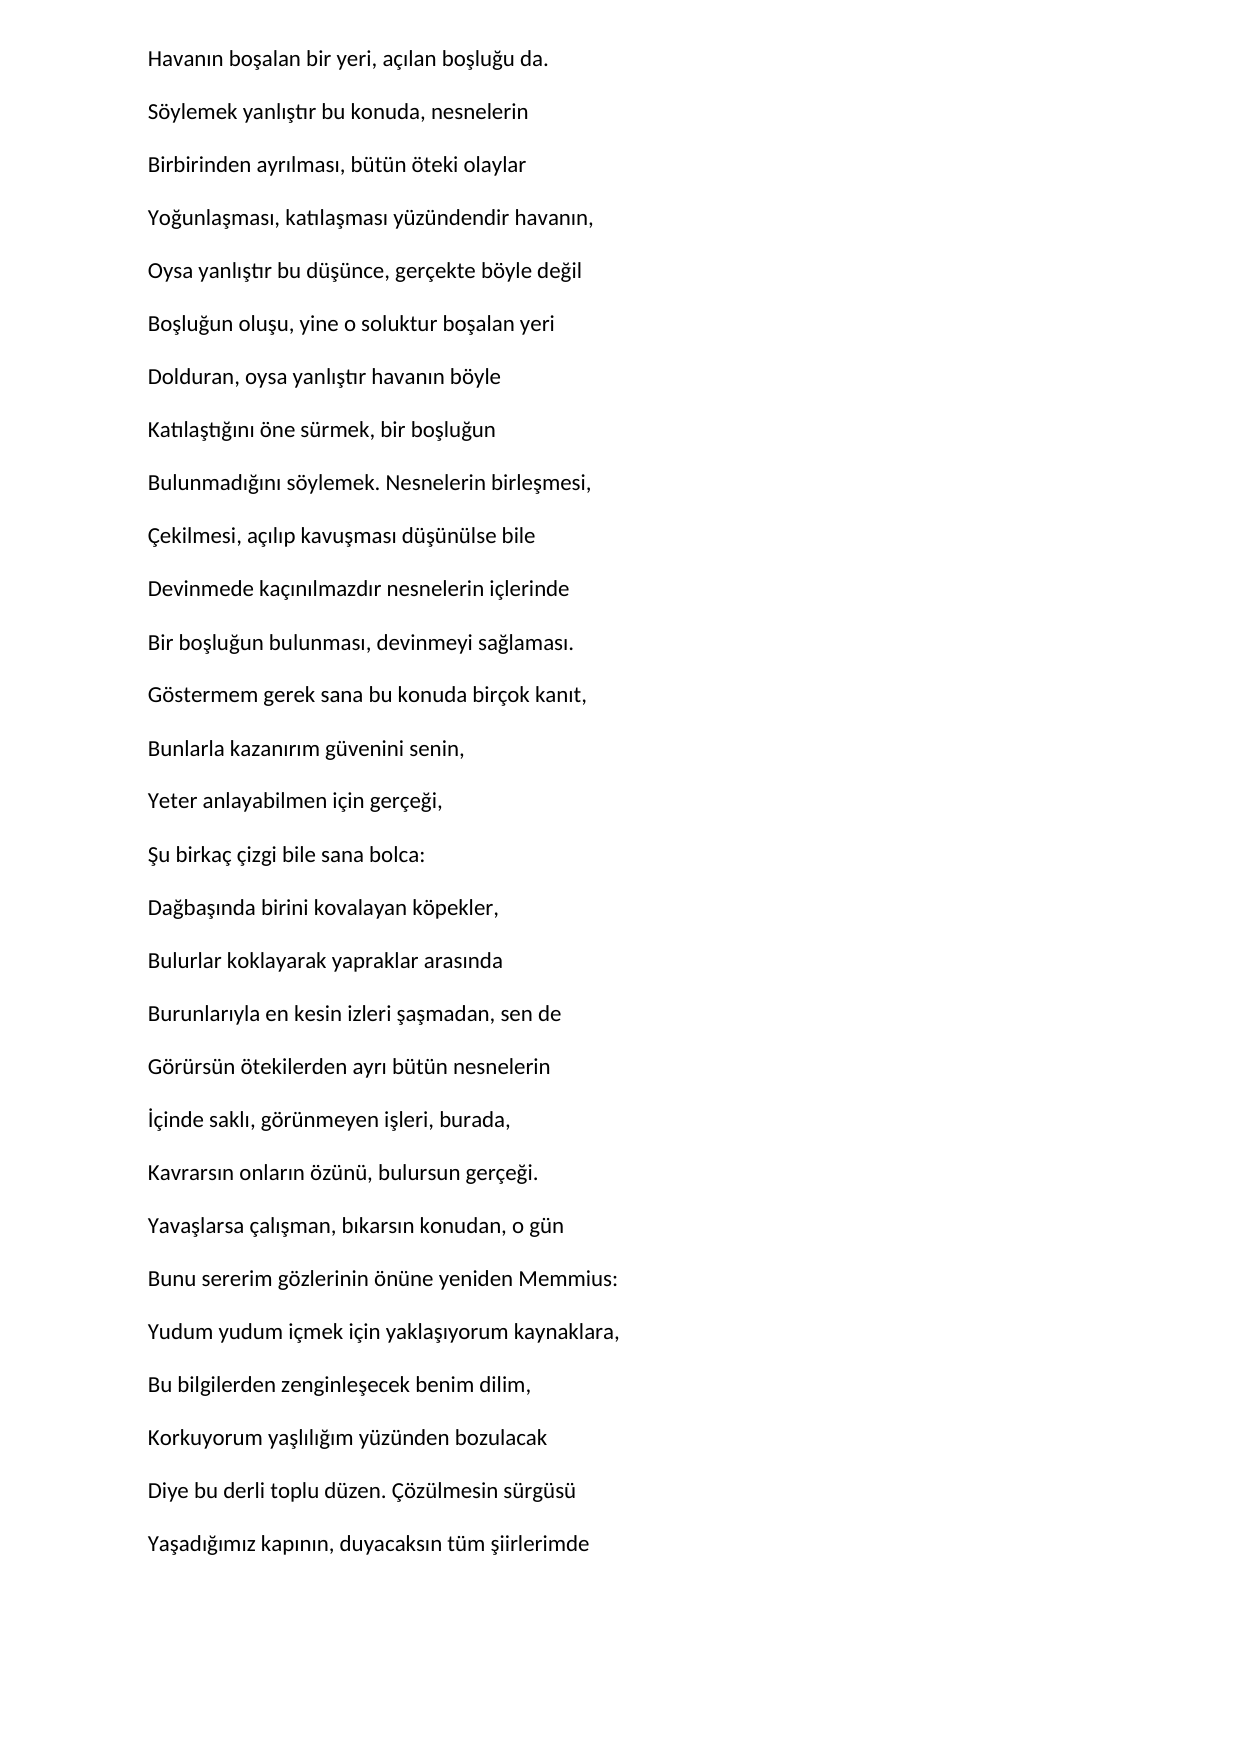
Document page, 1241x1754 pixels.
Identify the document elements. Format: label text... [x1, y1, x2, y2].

text Bulunmadığını söylemek. Nesnelerin birleşmesi, [148, 468, 1093, 497]
text Yeter anlayabilmen için gerçeği, [148, 787, 1093, 815]
text Söylemek yanlıştır bu konuda, nesnelerin [148, 97, 1093, 125]
text Oysa yanlıştır bu düşünce, gerçekte böyle değil [148, 256, 1093, 284]
text Göstermem gerek sana bu konuda birçok kanıt, [148, 681, 1093, 709]
text Bunu sererim gözlerinin önüne yeniden Memmius: [148, 1264, 1093, 1292]
text Bulurlar koklayarak yapraklar arasında [148, 946, 1093, 974]
text Dolduran, oysa yanlıştır havanın böyle [148, 362, 1093, 391]
text Yaşadığımız kapının, duyacaksın tüm şiirlerimde [148, 1529, 1093, 1557]
text Çekilmesi, açılıp kavuşması düşünülse bile [148, 522, 1093, 549]
text Bir boşluğun bulunması, devinmeyi sağlaması. [148, 628, 1093, 656]
text Yavaşlarsa çalışman, bıkarsın konudan, o gün [148, 1211, 1093, 1239]
text Yoğunlaşması, katılaşması yüzündendir havanın, [148, 203, 1093, 231]
text Görürsün ötekilerden ayrı bütün nesnelerin [148, 1052, 1093, 1080]
text Bu bilgilerden zenginleşecek benim dilim, [148, 1370, 1093, 1398]
text Devinmede kaçınılmazdır nesnelerin içlerinde [148, 574, 1093, 603]
text Havanın boşalan bir yeri, açılan boşluğu da. [148, 44, 1093, 72]
text Diye bu derli toplu düzen. Çözülmesin sürgüsü [148, 1476, 1093, 1504]
text Boşluğun oluşu, yine o soluktur boşalan yeri [148, 309, 1093, 337]
text Şu birkaç çizgi bile sana bolca: [148, 840, 1093, 868]
text Bunlarla kazanırım güvenini senin, [148, 734, 1093, 762]
text İçinde saklı, görünmeyen işleri, burada, [148, 1105, 1093, 1133]
text Korkuyorum yaşlılığım yüzünden bozulacak [148, 1423, 1093, 1451]
text Birbirinden ayrılması, bütün öteki olaylar [148, 150, 1093, 178]
text Yudum yudum içmek için yaklaşıyorum kaynaklara, [148, 1317, 1093, 1345]
text Burunlarıyla en kesin izleri şaşmadan, sen de [148, 999, 1093, 1027]
text Dağbaşında birini kovalayan köpekler, [148, 893, 1093, 921]
text Katılaştığını öne sürmek, bir boşluğun [148, 416, 1093, 443]
text Kavrarsın onların özünü, bulursun gerçeği. [148, 1158, 1093, 1186]
